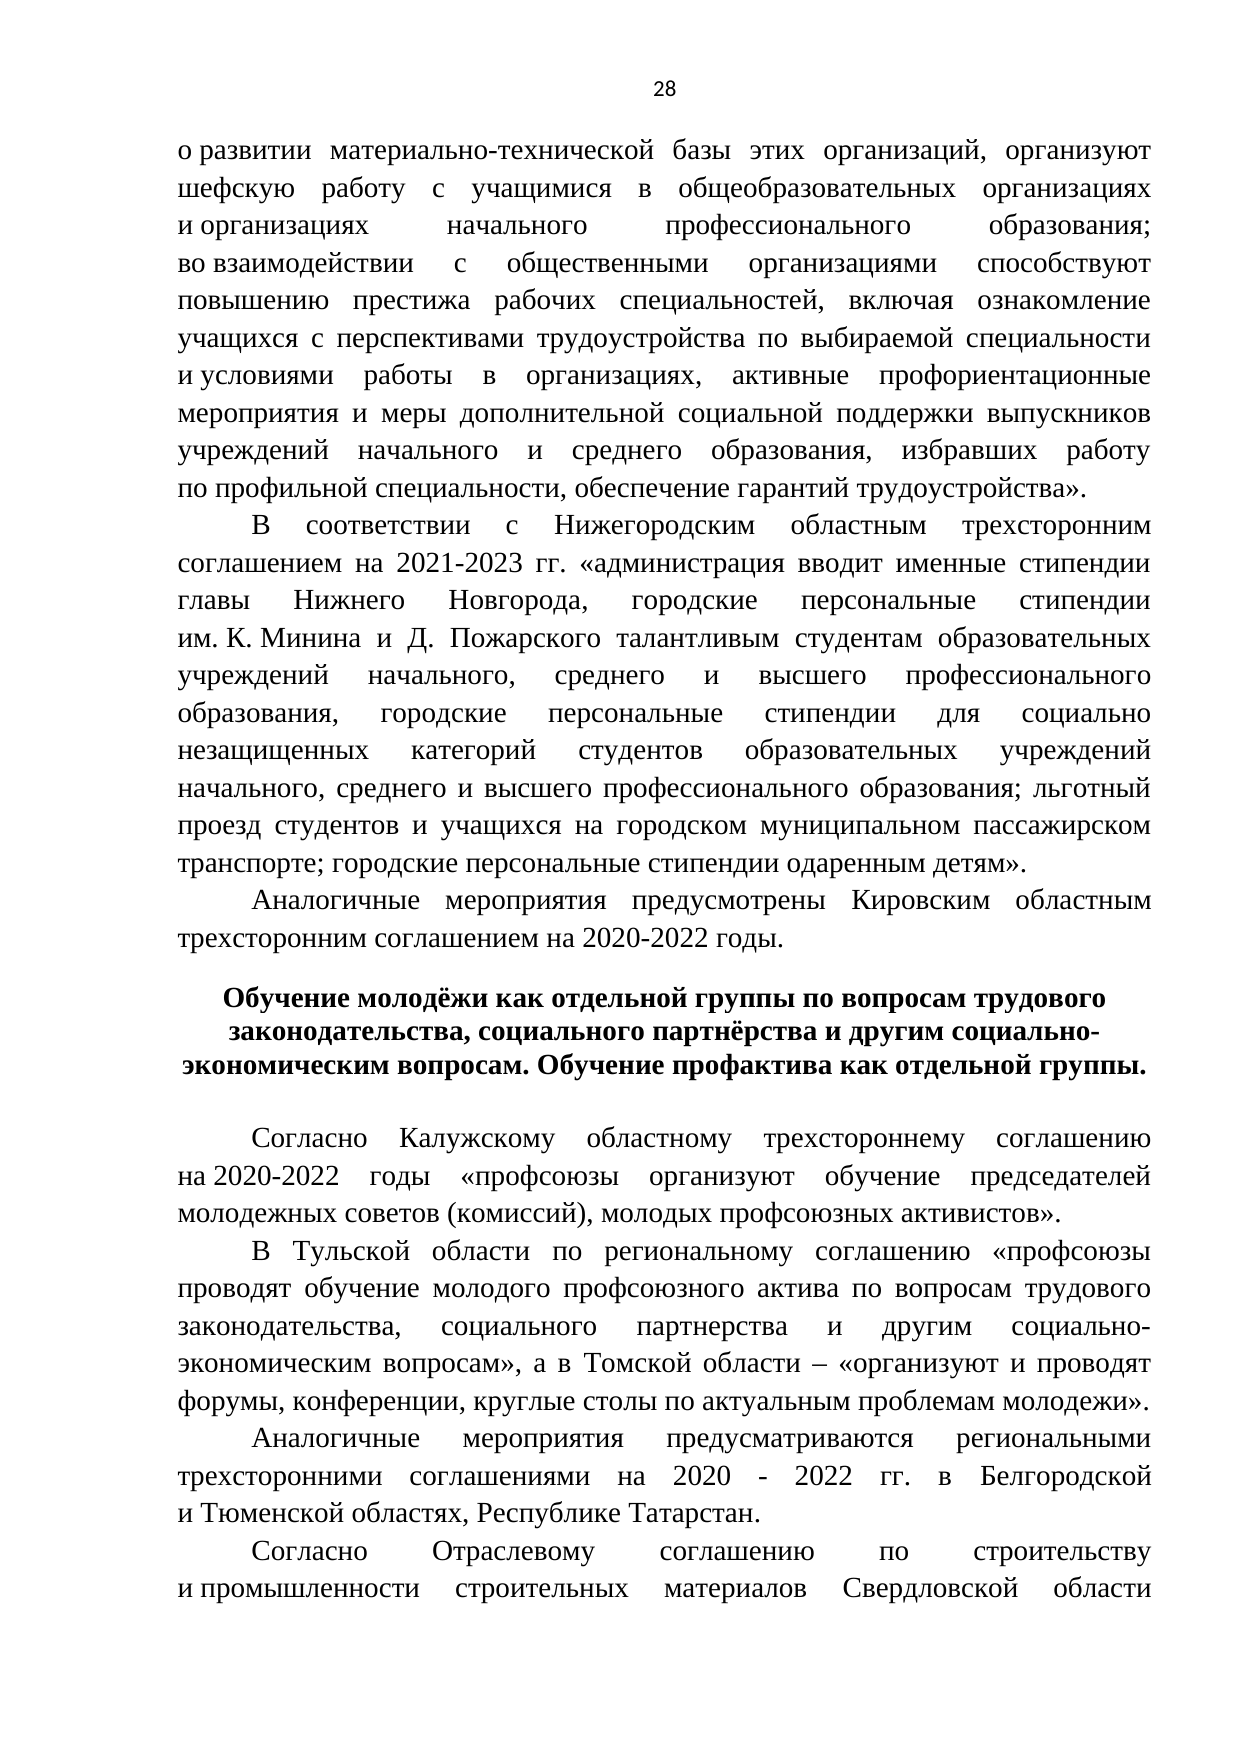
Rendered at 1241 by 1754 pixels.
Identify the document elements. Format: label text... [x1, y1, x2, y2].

text Аналогичные мероприятия предусмотрены Кировским областным трехсторонним соглашением на 2020-2022 годы. [177, 880, 1152, 955]
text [177, 1530, 1152, 1605]
text В Тульской области по региональному соглашению «профсоюзы проводят обучение молодого профсоюзного актива по вопросам трудового законодательства, социального партнерства и другим социально-экономическим вопросам», а в Томской области – «организуют и проводят форумы, конференции, круглые столы по актуальным проблемам молодежи». [177, 1230, 1152, 1418]
text В соответствии с Нижегородским областным трехсторонним соглашением на 2021-2023 гг. «администрация вводит именные стипендии главы Нижнего Новгорода, городские персональные стипендии им. К. Минина и Д. Пожарского талантливым студентам образовательных учреждений начального, среднего и высшего профессионального образования, городские персональные стипендии для социально незащищенных категорий студентов образовательных учреждений начального, среднего и высшего профессионального образования; льготный проезд студентов и учащихся на городском муниципальном пассажирском транспорте; городские персональные стипендии одаренным детям». [177, 505, 1152, 880]
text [177, 130, 1152, 505]
text Согласно Калужскому областному трехстороннему соглашению на 2020-2022 годы «профсоюзы организуют обучение председателей молодежных советов (комиссий), молодых профсоюзных активистов». [177, 1118, 1152, 1230]
text Аналогичные мероприятия предусматриваются региональными трехсторонними соглашениями на 2020 - 2022 гг. в Белгородской и Тюменской областях, Республике Татарстан. [177, 1418, 1152, 1530]
